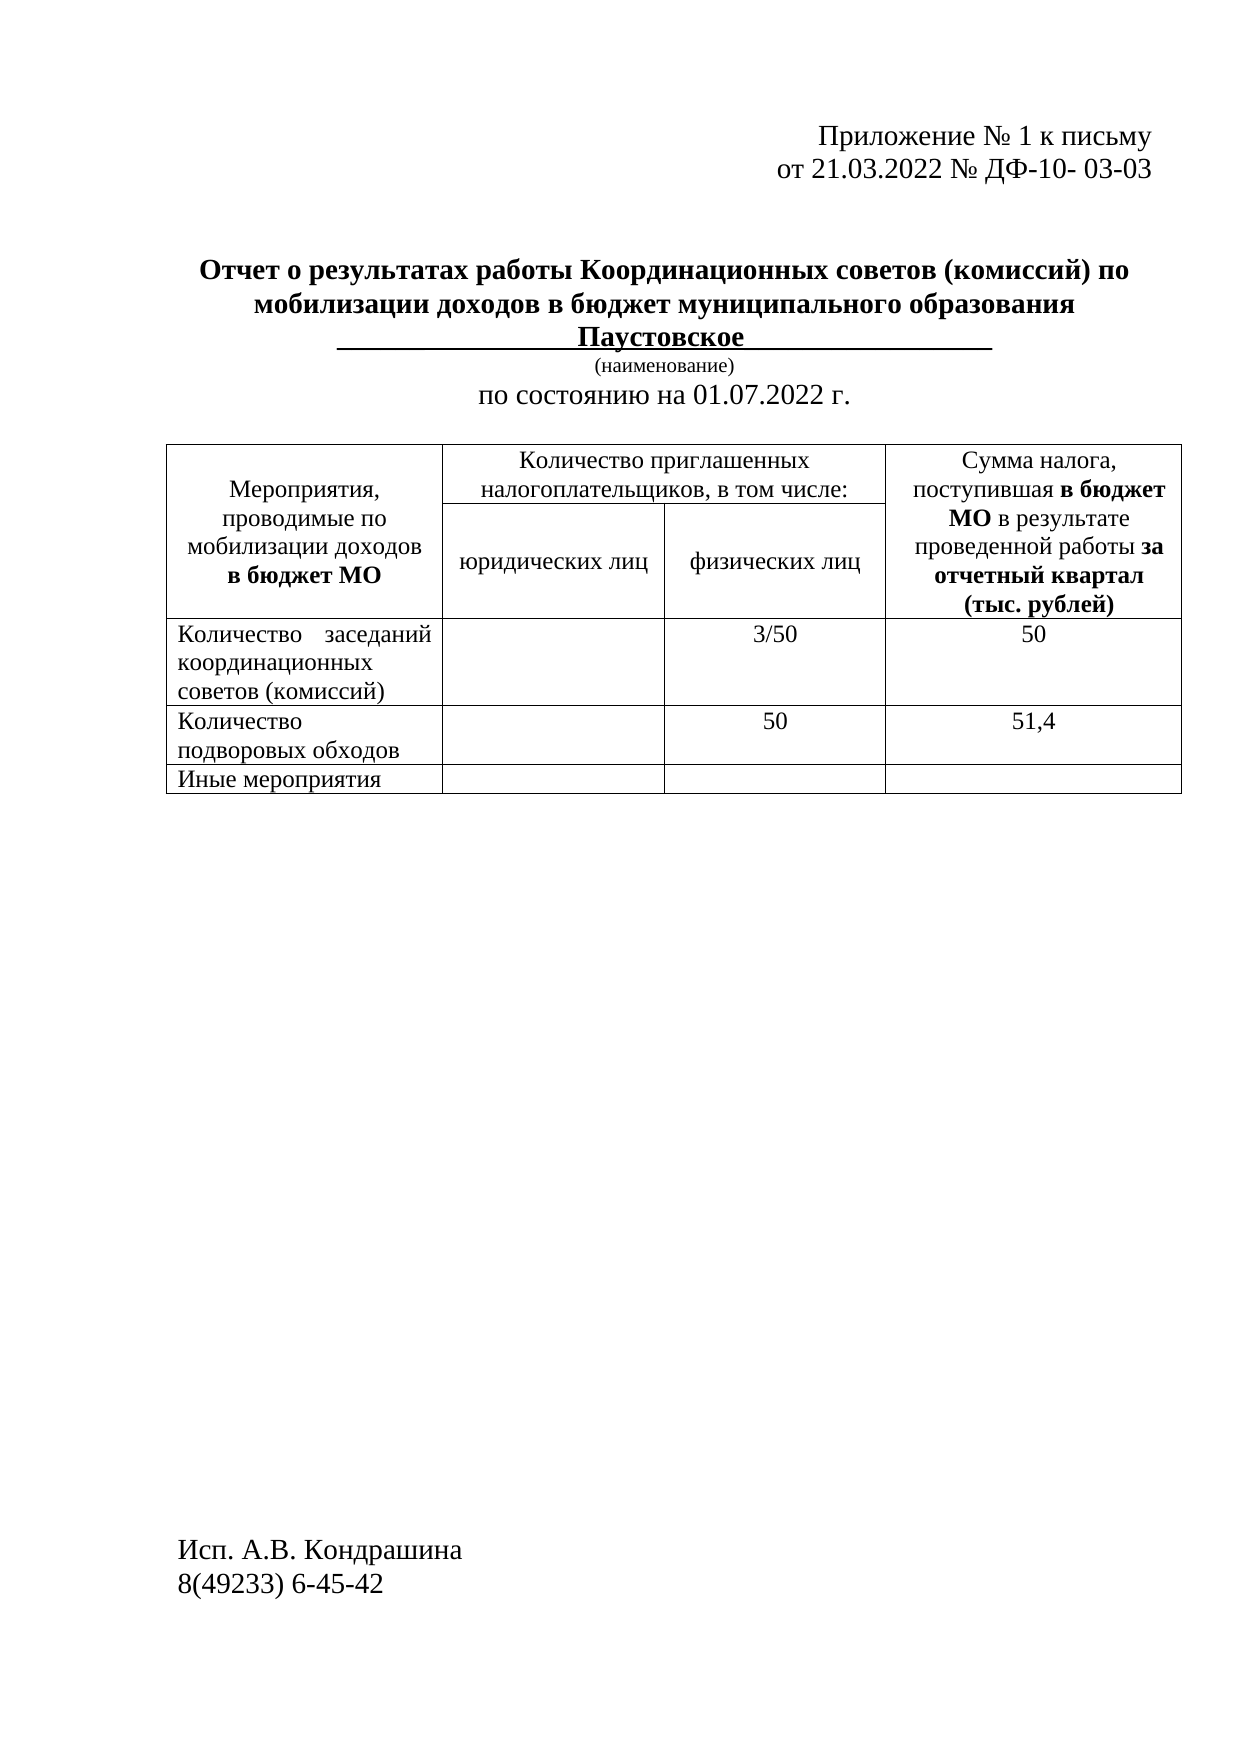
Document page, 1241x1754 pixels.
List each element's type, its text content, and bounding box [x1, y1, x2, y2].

table_cell Количество подворовых обходов [167, 706, 442, 763]
table_cell Иные мероприятия [167, 765, 442, 793]
table_cell [443, 619, 664, 705]
table_header Мероприятия, проводимые по мобилизации доходов в бюджет МО [167, 445, 442, 618]
table_cell 3/50 [665, 619, 885, 705]
text Отчет о результатах работы Координационных советов (комиссий) по мобилизации доходов в бюджет муниципального образования [177, 252, 1152, 319]
text (наименование) [177, 353, 1152, 377]
text Приложение № 1 к письму [177, 118, 1152, 152]
table_cell юридических лиц [443, 504, 664, 618]
text от 21.03.2022 № ДФ-10- 03-03 [177, 152, 1152, 185]
table_cell физических лиц [665, 504, 885, 618]
table_cell 51,4 [886, 706, 1181, 763]
table_cell 50 [886, 619, 1181, 705]
text по состоянию на 01.07.2022 г. [177, 377, 1152, 411]
table_cell [665, 765, 885, 793]
table_header Количество приглашенных налогоплательщиков, в том числе: [443, 445, 885, 503]
table_cell [886, 765, 1181, 793]
text Исп. А.В. Кондрашина [177, 1532, 1152, 1566]
table_cell 50 [665, 706, 885, 763]
text ______ Паустовское_________________ [177, 319, 1152, 353]
table_cell Количество заседаний координационных советов (комиссий) [167, 619, 442, 705]
table_cell [443, 765, 664, 793]
table_header Сумма налога, поступившая в бюджет МО в результате проведенной работы за отчетный квартал (тыс. рублей) [886, 445, 1181, 618]
table_cell [443, 706, 664, 763]
text 8(49233) 6-45-42 [177, 1566, 1152, 1599]
